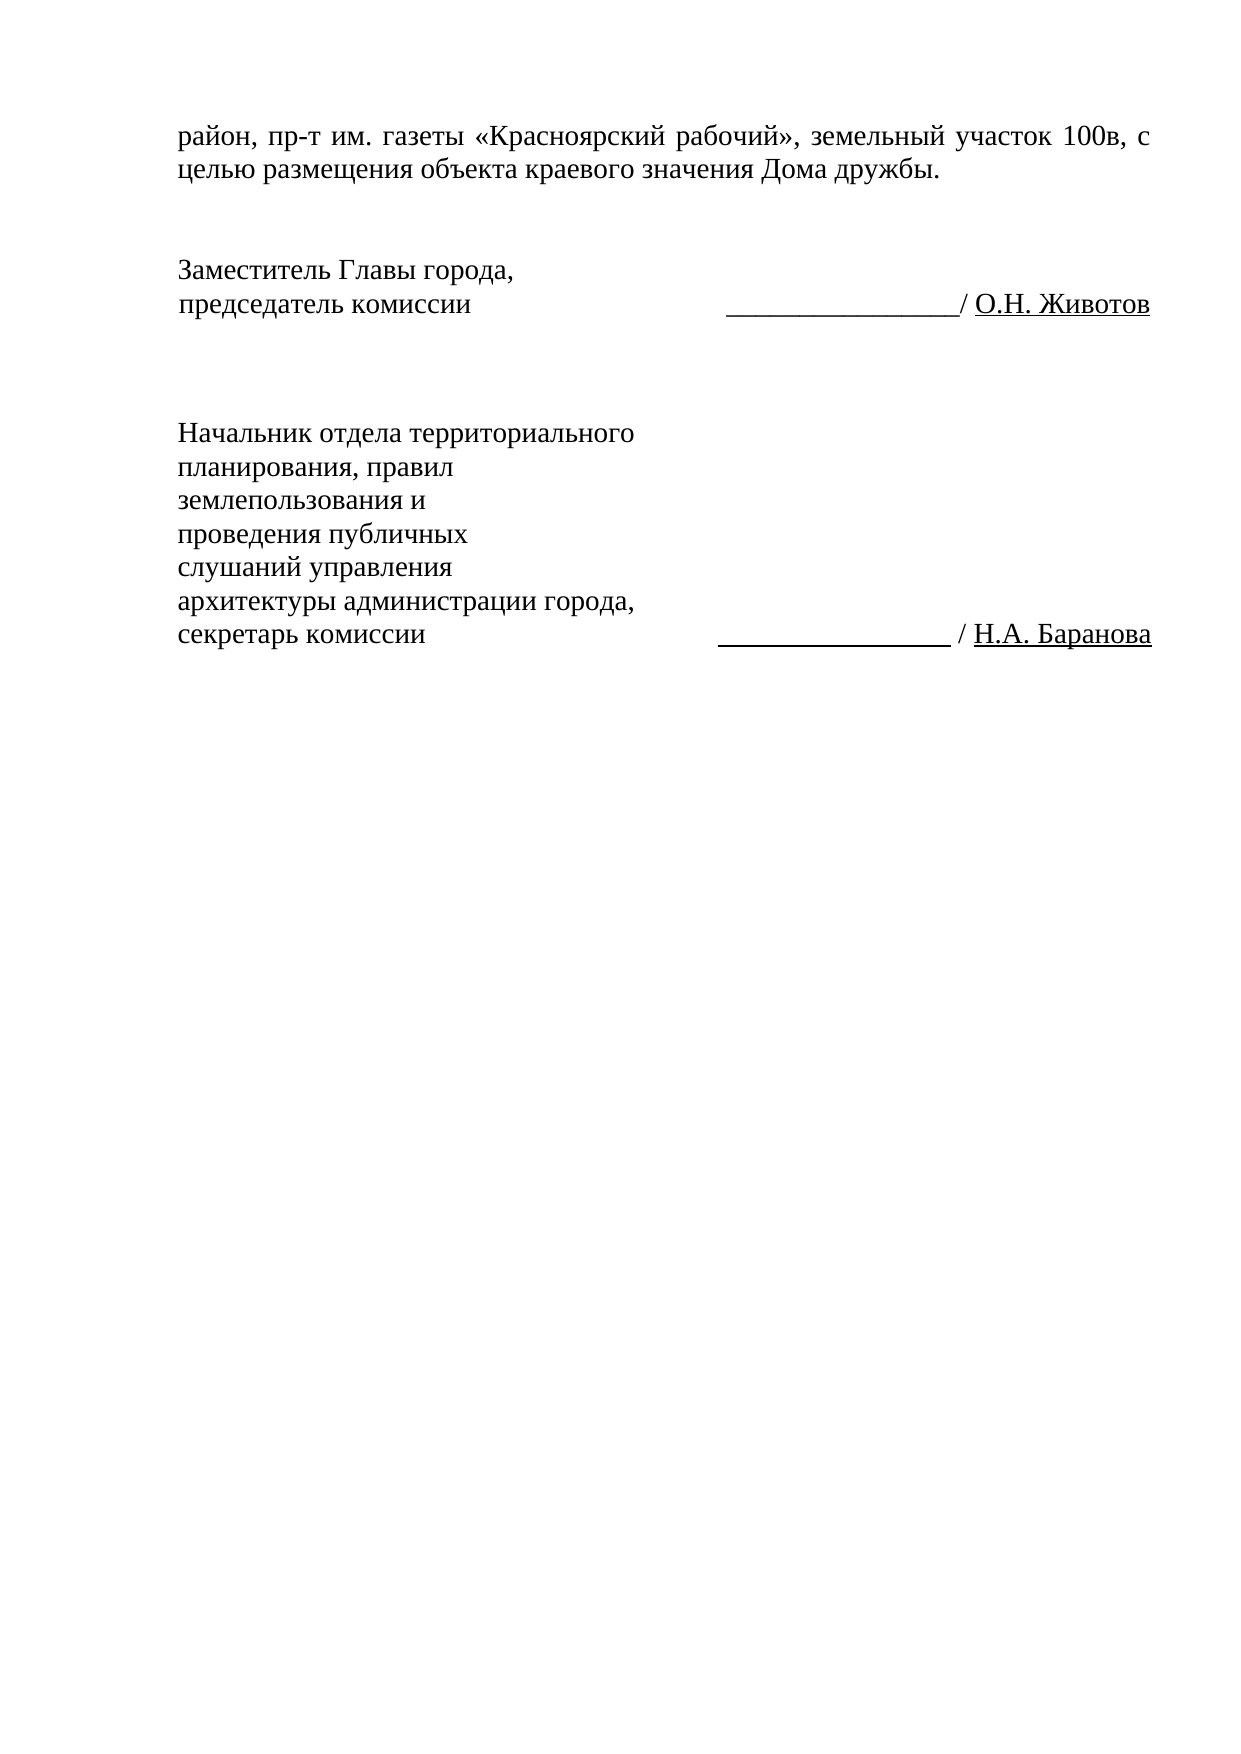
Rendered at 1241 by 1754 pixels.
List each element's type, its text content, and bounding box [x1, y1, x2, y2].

text архитектуры администрации города, [177, 583, 1152, 616]
text планирования, правил [177, 449, 1152, 482]
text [177, 118, 1152, 185]
text Начальник отдела территориального [177, 415, 1152, 449]
text проведения публичных [177, 516, 1152, 549]
text секретарь комиссии / Н.А. Баранова [177, 616, 1152, 650]
text землепользования и [177, 482, 1152, 516]
text председатель комиссии ________________/ О.Н. Животов [177, 286, 1152, 319]
text слушаний управления [177, 549, 1152, 583]
text Заместитель Главы города, [177, 252, 1152, 286]
